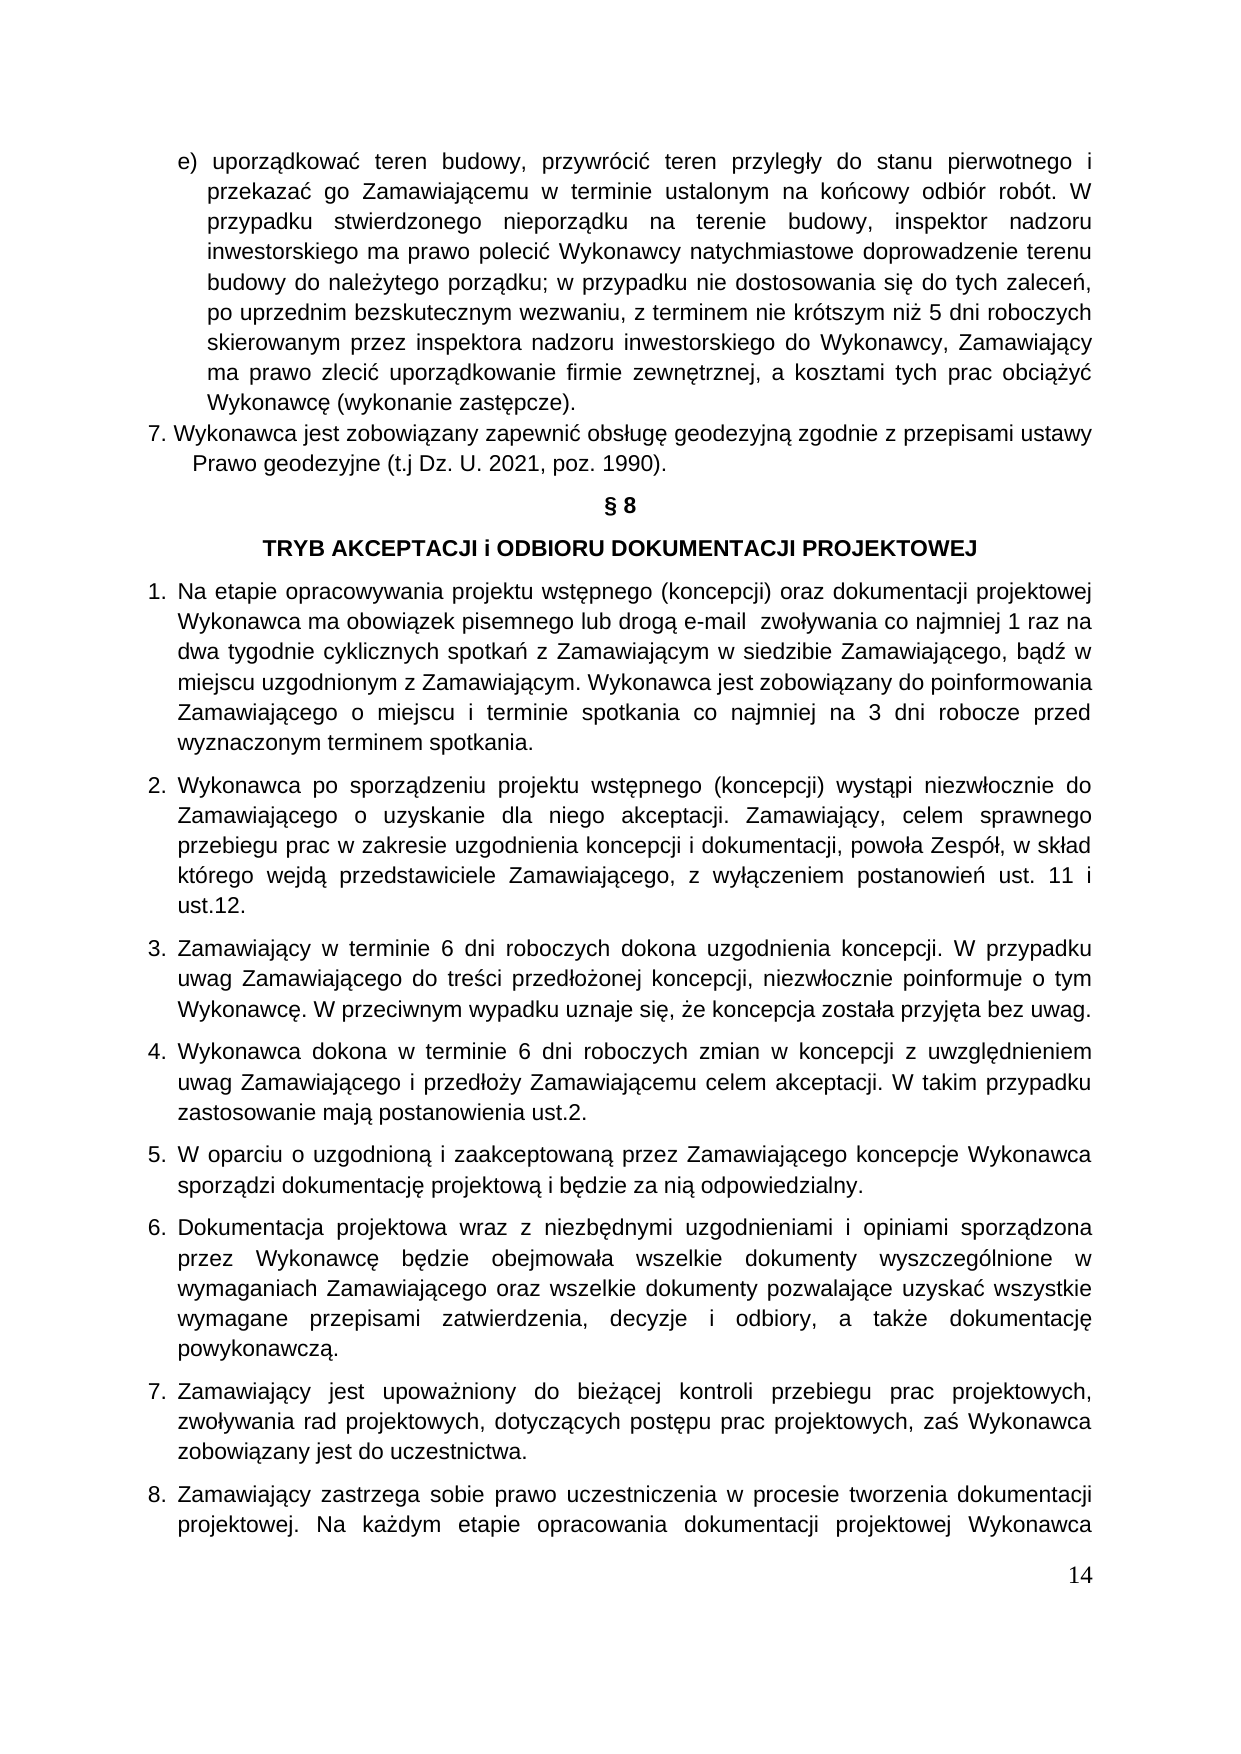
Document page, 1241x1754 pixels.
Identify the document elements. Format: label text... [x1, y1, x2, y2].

list Na etapie opracowywania projektu wstępnego (koncepcji) oraz dokumentacji projektowej Wykonawca ma obowiązek pisemnego lub drogą e-mail zwoływania co najmniej 1 raz na dwa tygodnie cyklicznych spotkań z Zamawiającym w siedzibie Zamawiającego, bądź w miejscu uzgodnionym z Zamawiającym. Wykonawca jest zobowiązany do poinformowania Zamawiającego o miejscu i terminie spotkania co najmniej na 3 dni robocze przed wyznaczonym terminem spotkania. [148, 578, 1092, 755]
list Wykonawca dokona w terminie 6 dni roboczych zmian w koncepcji z uwzględnieniem uwag Zamawiającego i przedłoży Zamawiającemu celem akceptacji. W takim przypadku zastosowanie mają postanowienia ust.2. [148, 1038, 1092, 1125]
list e) uporządkować teren budowy, przywrócić teren przyległy do stanu pierwotnego i przekazać go Zamawiającemu w terminie ustalonym na końcowy odbiór robót. W przypadku stwierdzonego nieporządku na terenie budowy, inspektor nadzoru inwestorskiego ma prawo polecić Wykonawcy natychmiastowe doprowadzenie terenu budowy do należytego porządku; w przypadku nie dostosowania się do tych zaleceń, po uprzednim bezskutecznym wezwaniu, z terminem nie krótszym niż 5 dni roboczych skierowanym przez inspektora nadzoru inwestorskiego do Wykonawcy, Zamawiający ma prawo zlecić uporządkowanie firmie zewnętrznej, a kosztami tych prac obciążyć Wykonawcę (wykonanie zastępcze). [177, 148, 1092, 416]
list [148, 1481, 1092, 1538]
list Zamawiający w terminie 6 dni roboczych dokona uzgodnienia koncepcji. W przypadku uwag Zamawiającego do treści przedłożonej koncepcji, niezwłocznie poinformuje o tym Wykonawcę. W przeciwnym wypadku uznaje się, że koncepcja została przyjęta bez uwag. [148, 935, 1092, 1022]
list § 8 [148, 492, 1092, 519]
list TRYB AKCEPTACJI i ODBIORU DOKUMENTACJI PROJEKTOWEJ [148, 535, 1092, 562]
list Dokumentacja projektowa wraz z niezbędnymi uzgodnieniami i opiniami sporządzona przez Wykonawcę będzie obejmowała wszelkie dokumenty wyszczególnione w wymaganiach Zamawiającego oraz wszelkie dokumenty pozwalające uzyskać wszystkie wymagane przepisami zatwierdzenia, decyzje i odbiory, a także dokumentację powykonawczą. [148, 1214, 1092, 1362]
list Zamawiający jest upoważniony do bieżącej kontroli przebiegu prac projektowych, zwoływania rad projektowych, dotyczących postępu prac projektowych, zaś Wykonawca zobowiązany jest do uczestnictwa. [148, 1378, 1092, 1465]
list Wykonawca po sporządzeniu projektu wstępnego (koncepcji) wystąpi niezwłocznie do Zamawiającego o uzyskanie dla niego akceptacji. Zamawiający, celem sprawnego przebiegu prac w zakresie uzgodnienia koncepcji i dokumentacji, powoła Zespół, w skład którego wejdą przedstawiciele Zamawiającego, z wyłączeniem postanowień ust. 11 i ust.12. [148, 772, 1092, 919]
list 7. Wykonawca jest zobowiązany zapewnić obsługę geodezyjną zgodnie z przepisami ustawy Prawo geodezyjne (t.j Dz. U. 2021, poz. 1990). [148, 419, 1092, 476]
list W oparciu o uzgodnioną i zaakceptowaną przez Zamawiającego koncepcje Wykonawca sporządzi dokumentację projektową i będzie za nią odpowiedzialny. [148, 1141, 1092, 1198]
